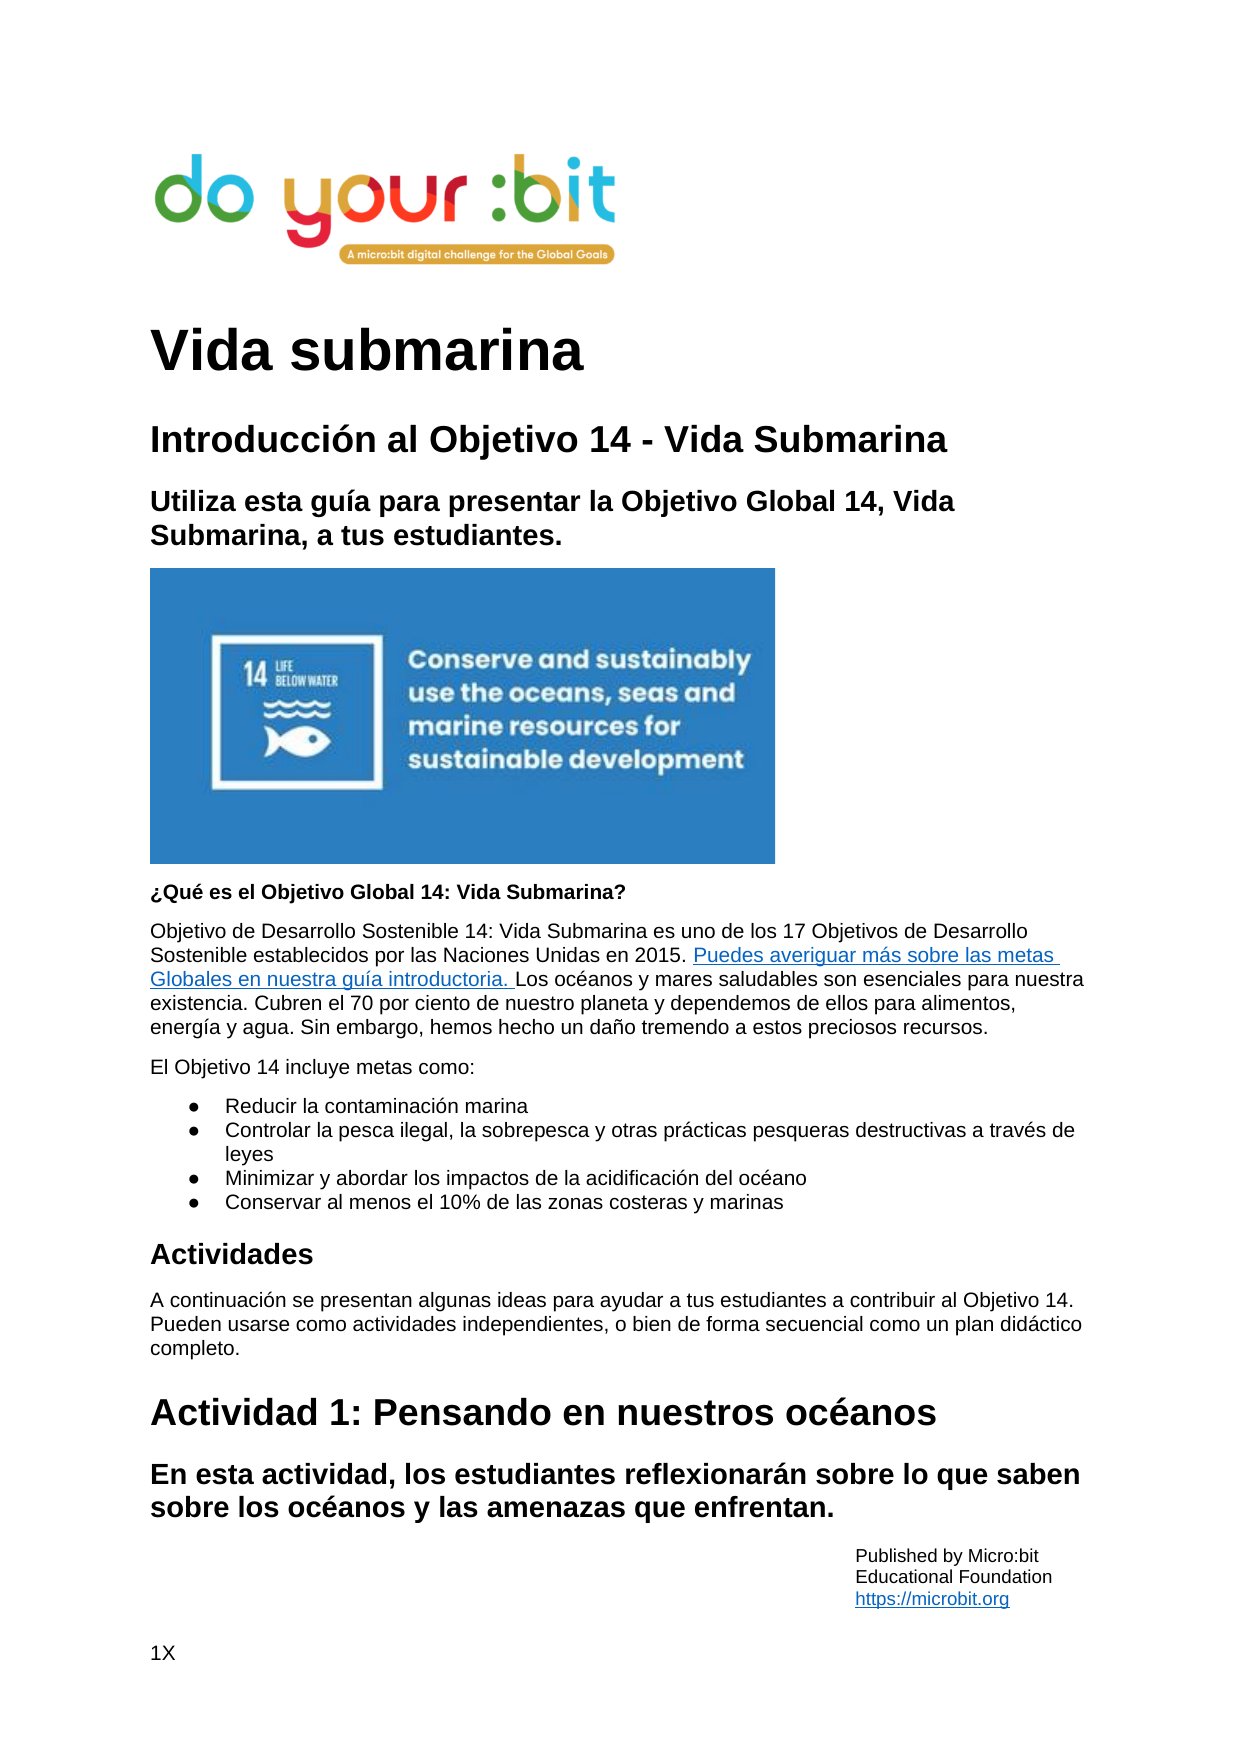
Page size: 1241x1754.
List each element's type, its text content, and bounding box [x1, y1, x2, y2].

picture [150, 568, 775, 864]
list Conservar al menos el 10% de las zonas costeras y marinas [187, 1190, 1090, 1214]
subtitle Utiliza esta guía para presentar la Objetivo Global 14, Vida Submarina, a tus estudiantes. [150, 484, 1090, 551]
list Reducir la contaminación marina [187, 1094, 1090, 1118]
list Minimizar y abordar los impactos de la acidificación del océano [187, 1166, 1090, 1190]
text Objetivo de Desarrollo Sostenible 14: Vida Submarina es uno de los 17 Objetivos de Desarrollo Sostenible establecidos por las Naciones Unidas en 2015. Puedes averiguar más sobre las metas Globales en nuestra guía introductoria. Los océanos y mares saludables son esenciales para nuestra existencia. Cubren el 70 por ciento de nuestro planeta y dependemos de ellos para alimentos, energía y agua. Sin embargo, hemos hecho un daño tremendo a estos preciosos recursos. [150, 919, 1090, 1039]
text El Objetivo 14 incluye metas como: [150, 1054, 1090, 1078]
subtitle Actividad 1: Pensando en nuestros océanos [150, 1390, 1090, 1433]
subtitle Actividades [150, 1237, 1090, 1271]
text A continuación se presentan algunas ideas para ayudar a tus estudiantes a contribuir al Objetivo 14. Pueden usarse como actividades independientes, o bien de forma secuencial como un plan didáctico completo. [150, 1288, 1090, 1360]
picture [150, 150, 619, 269]
list Controlar la pesca ilegal, la sobrepesca y otras prácticas pesqueras destructivas a través de leyes [187, 1118, 1090, 1166]
subtitle En esta actividad, los estudiantes reflexionarán sobre lo que saben sobre los océanos y las amenazas que enfrentan. [150, 1457, 1090, 1524]
text ¿Qué es el Objetivo Global 14: Vida Submarina? [150, 879, 1090, 903]
subtitle Introducción al Objetivo 14 - Vida Submarina [150, 418, 1090, 461]
title Vida submarina [150, 316, 1090, 383]
